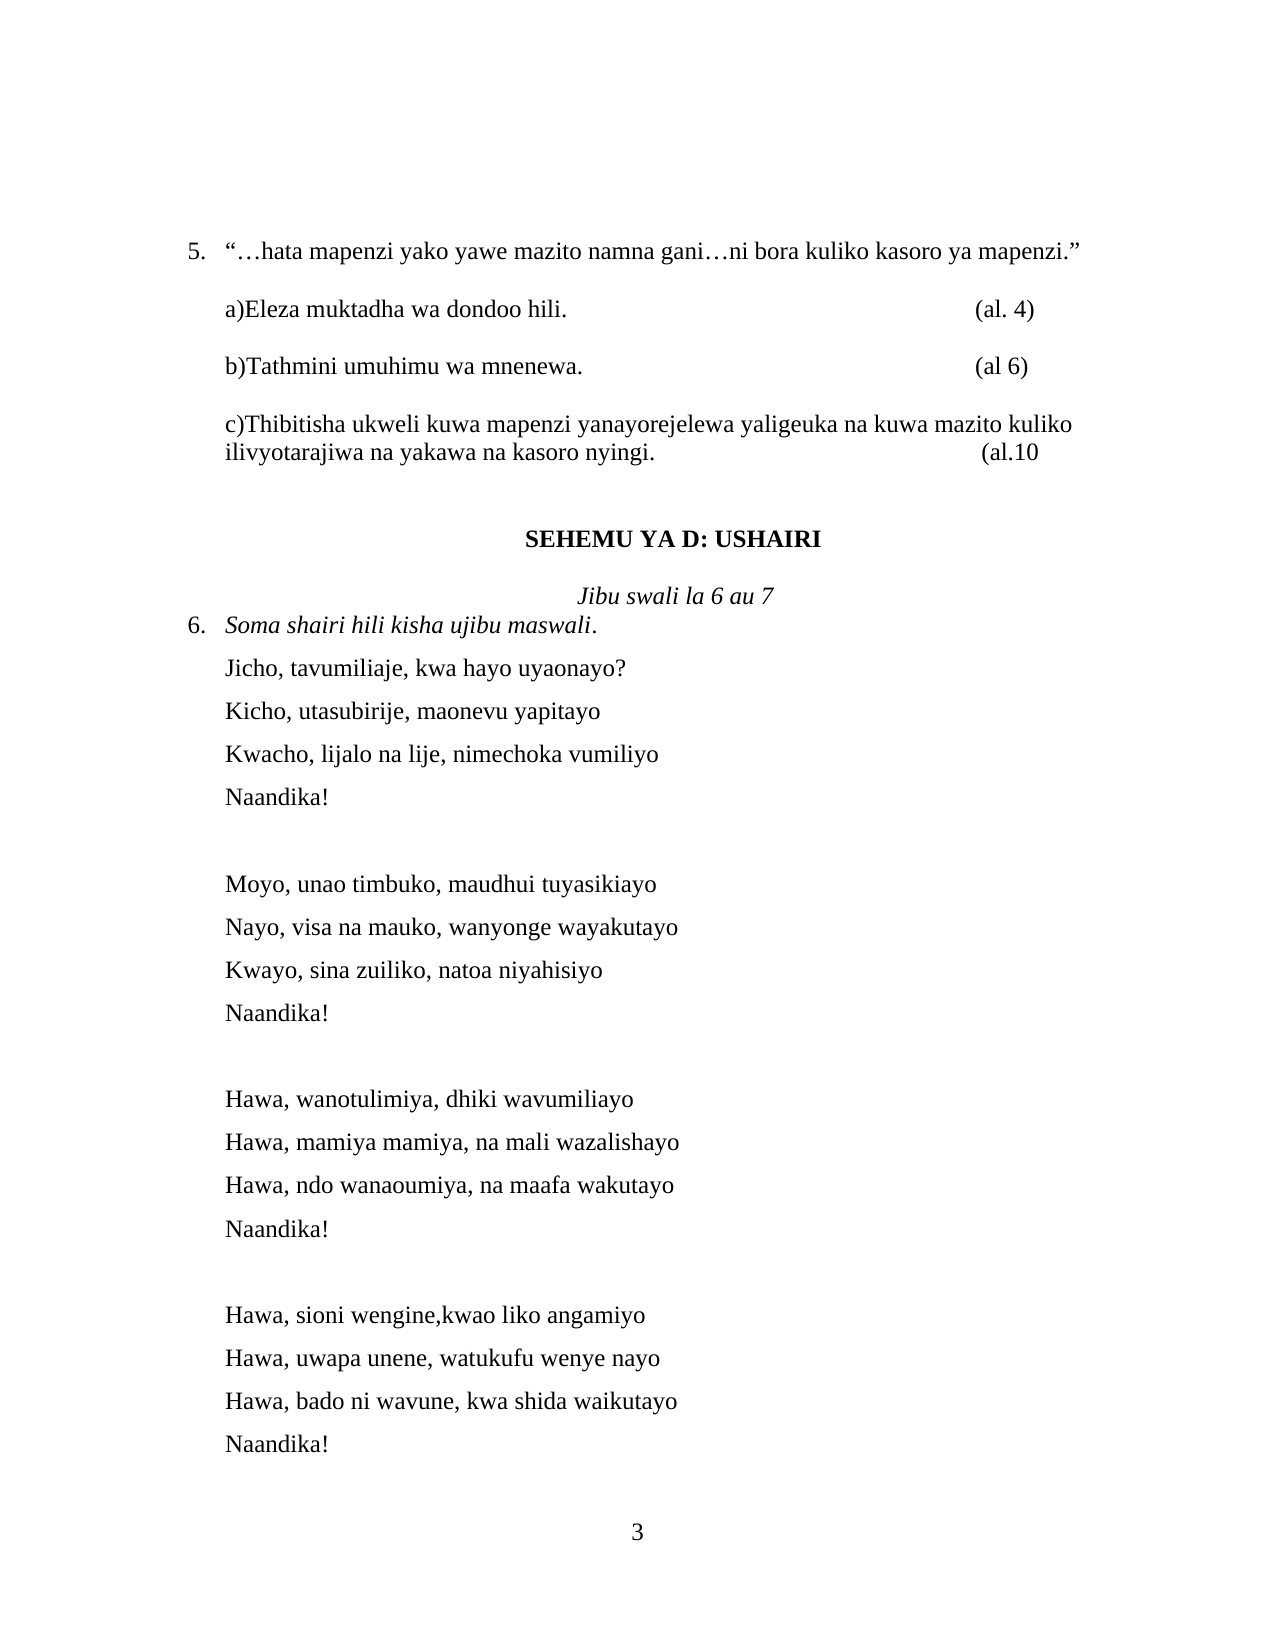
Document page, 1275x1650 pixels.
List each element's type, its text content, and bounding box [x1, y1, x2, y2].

text Hawa, mamiya mamiya, na mali wazalishayo [225, 1127, 1125, 1156]
text Hawa, bado ni wavune, kwa shida waikutayo [225, 1386, 1125, 1415]
text Nayo, visa na mauko, wanyonge wayakutayo [225, 912, 1125, 941]
text Naandika! [225, 1214, 1125, 1242]
text Hawa, uwapa unene, watukufu wenye nayo [225, 1343, 1125, 1372]
text Hawa, sioni wengine,kwao liko angamiyo [225, 1300, 1125, 1329]
list “…hata mapenzi yako yawe mazito namna gani…ni bora kuliko kasoro ya mapenzi.” [187, 236, 1125, 265]
text Kwacho, lijalo na lije, nimechoka vumiliyo [225, 739, 1125, 768]
list c)Thibitisha ukweli kuwa mapenzi yanayorejelewa yaligeuka na kuwa mazito kuliko ilivyotarajiwa na yakawa na kasoro nyingi. (al.10 [225, 409, 1125, 466]
text Kicho, utasubirije, maonevu yapitayo [225, 696, 1125, 725]
text Naandika! [225, 782, 1125, 811]
text Hawa, ndo wanaoumiya, na maafa wakutayo [225, 1171, 1125, 1199]
text Kwayo, sina zuiliko, natoa niyahisiyo [225, 955, 1125, 984]
text a)Eleza muktadha wa dondoo hili. (al. 4) [225, 294, 1125, 322]
list Jibu swali la 6 au 7 [225, 581, 1125, 610]
text Naandika! [225, 1429, 1125, 1458]
text SEHEMU YA D: USHAIRI [450, 524, 1125, 552]
text Hawa, wanotulimiya, dhiki wavumiliayo [225, 1084, 1125, 1113]
list Soma shairi hili kisha ujibu maswali. [187, 610, 1125, 639]
text Moyo, unao timbuko, maudhui tuyasikiayo [225, 869, 1125, 897]
text b)Tathmini umuhimu wa mnenewa. (al 6) [225, 351, 1125, 380]
text Jicho, tavumiliaje, kwa hayo uyaonayo? [225, 653, 1125, 682]
text Naandika! [225, 998, 1125, 1027]
